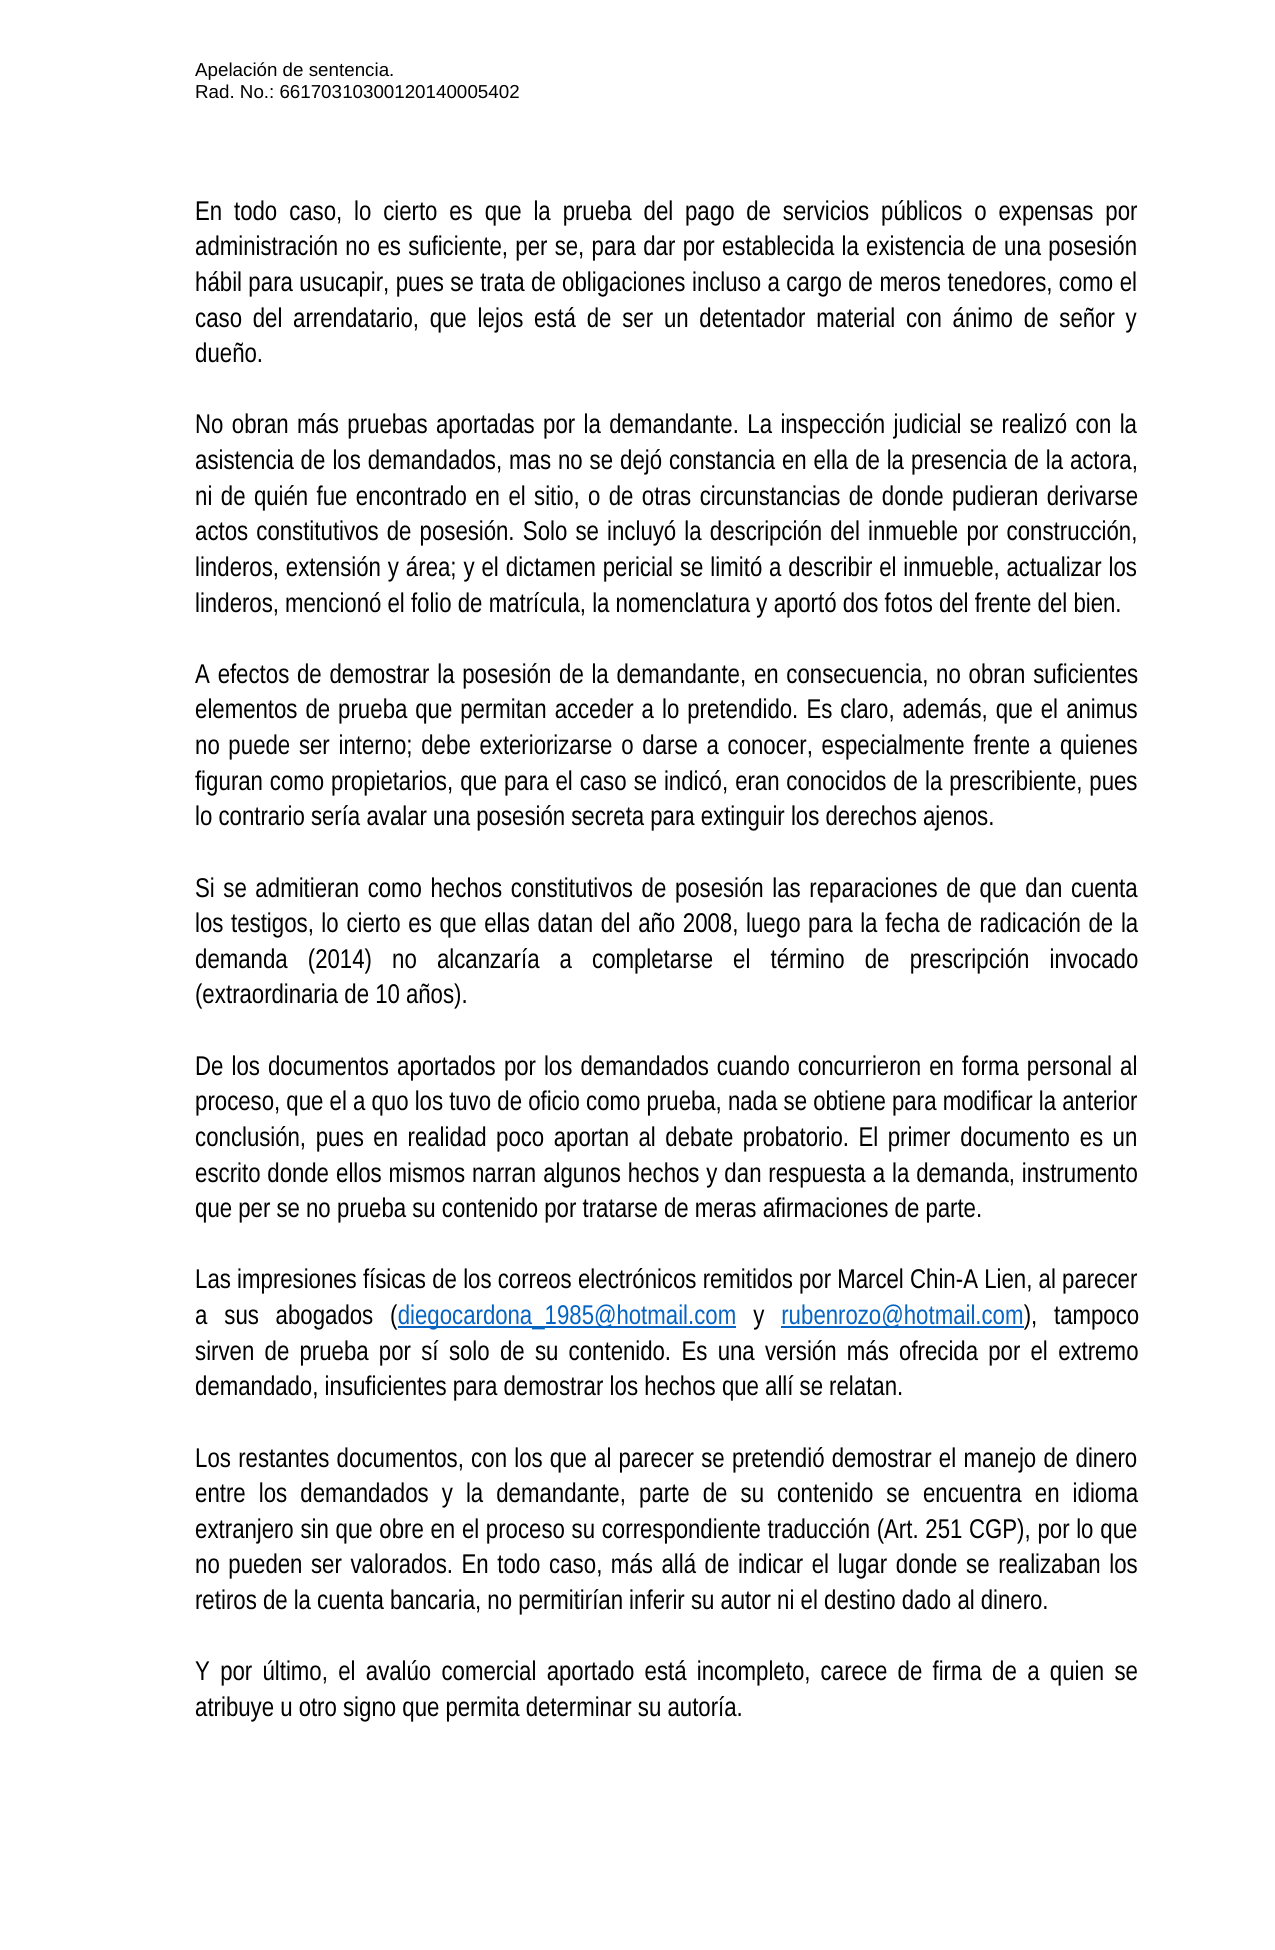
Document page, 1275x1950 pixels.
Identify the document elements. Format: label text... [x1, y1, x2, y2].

text Y por último, el avalúo comercial aportado está incompleto, carece de firma de a quien se atribuye u otro signo que permita determinar su autoría. [195, 1656, 1139, 1722]
text No obran más pruebas aportadas por la demandante. La inspección judicial se realizó con la asistencia de los demandados, mas no se dejó constancia en ella de la presencia de la actora, ni de quién fue encontrado en el sitio, o de otras circunstancias de donde pudieran derivarse actos constitutivos de posesión. Solo se incluyó la descripción del inmueble por construcción, linderos, extensión y área; y el dictamen pericial se limitó a describir el inmueble, actualizar los linderos, mencionó el folio de matrícula, la nomenclatura y aportó dos fotos del frente del bien. [195, 409, 1139, 618]
text Los restantes documentos, con los que al parecer se pretendió demostrar el manejo de dinero entre los demandados y la demandante, parte de su contenido se encuentra en idioma extranjero sin que obre en el proceso su correspondiente traducción (Art. 251 CGP), por lo que no pueden ser valorados. En todo caso, más allá de indicar el lugar donde se realizaban los retiros de la cuenta bancaria, no permitirían inferir su autor ni el destino dado al dinero. [195, 1442, 1139, 1615]
text Las impresiones físicas de los correos electrónicos remitidos por Marcel Chin-A Lien, al parecer a sus abogados (diegocardona_1985@hotmail.com y rubenrozo@hotmail.com), tampoco sirven de prueba por sí solo de su contenido. Es una versión más ofrecida por el extremo demandado, insuficientes para demostrar los hechos que allí se relatan. [195, 1264, 1139, 1402]
text Si se admitieran como hechos constitutivos de posesión las reparaciones de que dan cuenta los testigos, lo cierto es que ellas datan del año 2008, luego para la fecha de radicación de la demanda (2014) no alcanzaría a completarse el término de prescripción invocado (extraordinaria de 10 años). [195, 872, 1139, 1010]
text En todo caso, lo cierto es que la prueba del pago de servicios públicos o expensas por administración no es suficiente, per se, para dar por establecida la existencia de una posesión hábil para usucapir, pues se trata de obligaciones incluso a cargo de meros tenedores, como el caso del arrendatario, que lejos está de ser un detentador material con ánimo de señor y dueño. [195, 195, 1139, 368]
text A efectos de demostrar la posesión de la demandante, en consecuencia, no obran suficientes elementos de prueba que permitan acceder a lo pretendido. Es claro, además, que el animus no puede ser interno; debe exteriorizarse o darse a conocer, especialmente frente a quienes figuran como propietarios, que para el caso se indicó, eran conocidos de la prescribiente, pues lo contrario sería avalar una posesión secreta para extinguir los derechos ajenos. [195, 658, 1139, 832]
text De los documentos aportados por los demandados cuando concurrieron en forma personal al proceso, que el a quo los tuvo de oficio como prueba, nada se obtiene para modificar la anterior conclusión, pues en realidad poco aportan al debate probatorio. El primer documento es un escrito donde ellos mismos narran algunos hechos y dan respuesta a la demanda, instrumento que per se no prueba su contenido por tratarse de meras afirmaciones de parte. [195, 1050, 1139, 1223]
